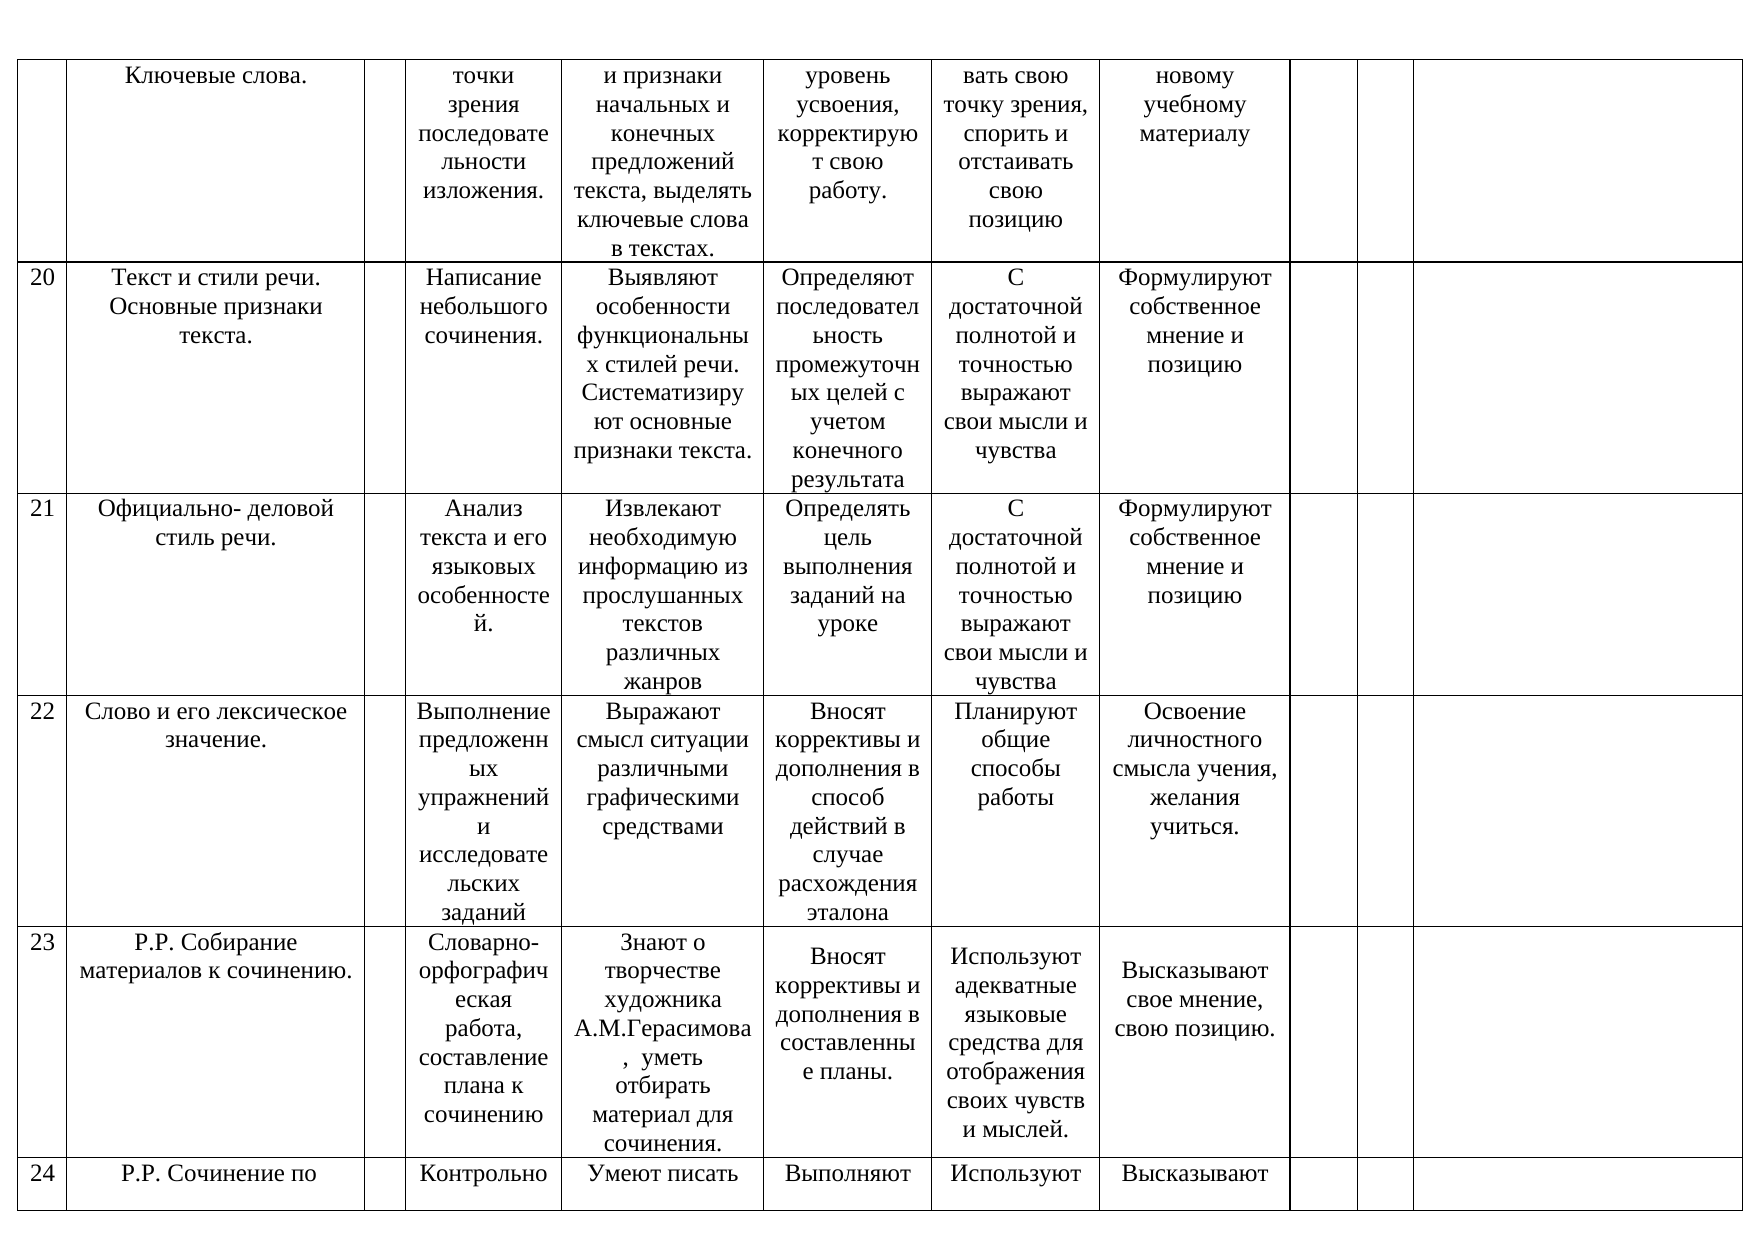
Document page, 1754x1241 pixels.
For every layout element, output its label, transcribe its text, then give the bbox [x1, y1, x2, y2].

table_cell [365, 263, 405, 492]
table_cell Определяют последовательность промежуточных целей с учетом конечного результата [764, 263, 931, 492]
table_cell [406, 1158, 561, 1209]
table_cell [1291, 60, 1357, 261]
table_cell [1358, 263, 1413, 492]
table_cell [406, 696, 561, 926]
table_cell Текст и стили речи. Основные признаки текста. [67, 263, 364, 492]
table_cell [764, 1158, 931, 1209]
table_cell [1414, 60, 1742, 261]
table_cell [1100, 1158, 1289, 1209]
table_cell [932, 60, 1099, 261]
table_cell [562, 60, 763, 261]
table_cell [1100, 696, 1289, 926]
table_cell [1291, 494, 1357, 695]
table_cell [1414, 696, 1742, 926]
table_cell Написание небольшого сочинения. [406, 263, 561, 492]
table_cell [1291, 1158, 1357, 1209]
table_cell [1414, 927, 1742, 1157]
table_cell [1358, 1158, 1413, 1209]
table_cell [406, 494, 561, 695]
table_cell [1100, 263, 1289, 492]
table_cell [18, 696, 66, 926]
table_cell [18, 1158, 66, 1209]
table_cell 20 [18, 263, 66, 492]
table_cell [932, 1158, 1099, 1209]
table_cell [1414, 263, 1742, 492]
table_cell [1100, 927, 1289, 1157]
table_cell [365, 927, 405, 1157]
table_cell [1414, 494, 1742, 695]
table_cell Выявляют особенности функциональных стилей речи. Систематизируют основные признаки текста. [562, 263, 763, 492]
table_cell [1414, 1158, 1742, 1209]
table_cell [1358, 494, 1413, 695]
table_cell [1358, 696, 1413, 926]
table_cell [1358, 60, 1413, 261]
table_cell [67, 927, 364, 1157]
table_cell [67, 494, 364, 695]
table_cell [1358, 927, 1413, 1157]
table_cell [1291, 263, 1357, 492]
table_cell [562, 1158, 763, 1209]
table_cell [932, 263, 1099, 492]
table_cell 19 [18, 60, 66, 261]
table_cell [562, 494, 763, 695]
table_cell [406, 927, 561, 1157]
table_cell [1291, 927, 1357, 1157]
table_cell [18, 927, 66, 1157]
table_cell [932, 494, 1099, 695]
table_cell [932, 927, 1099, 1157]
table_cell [764, 60, 931, 261]
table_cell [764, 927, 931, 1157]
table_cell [406, 60, 561, 261]
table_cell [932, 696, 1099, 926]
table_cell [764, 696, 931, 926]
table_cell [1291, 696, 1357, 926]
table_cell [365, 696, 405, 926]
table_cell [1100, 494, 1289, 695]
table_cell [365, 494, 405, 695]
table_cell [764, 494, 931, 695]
table_cell [365, 60, 405, 261]
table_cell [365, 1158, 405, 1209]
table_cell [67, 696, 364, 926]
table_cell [1100, 60, 1289, 261]
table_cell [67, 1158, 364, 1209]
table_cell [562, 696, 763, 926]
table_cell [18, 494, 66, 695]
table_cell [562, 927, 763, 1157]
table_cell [67, 60, 364, 261]
